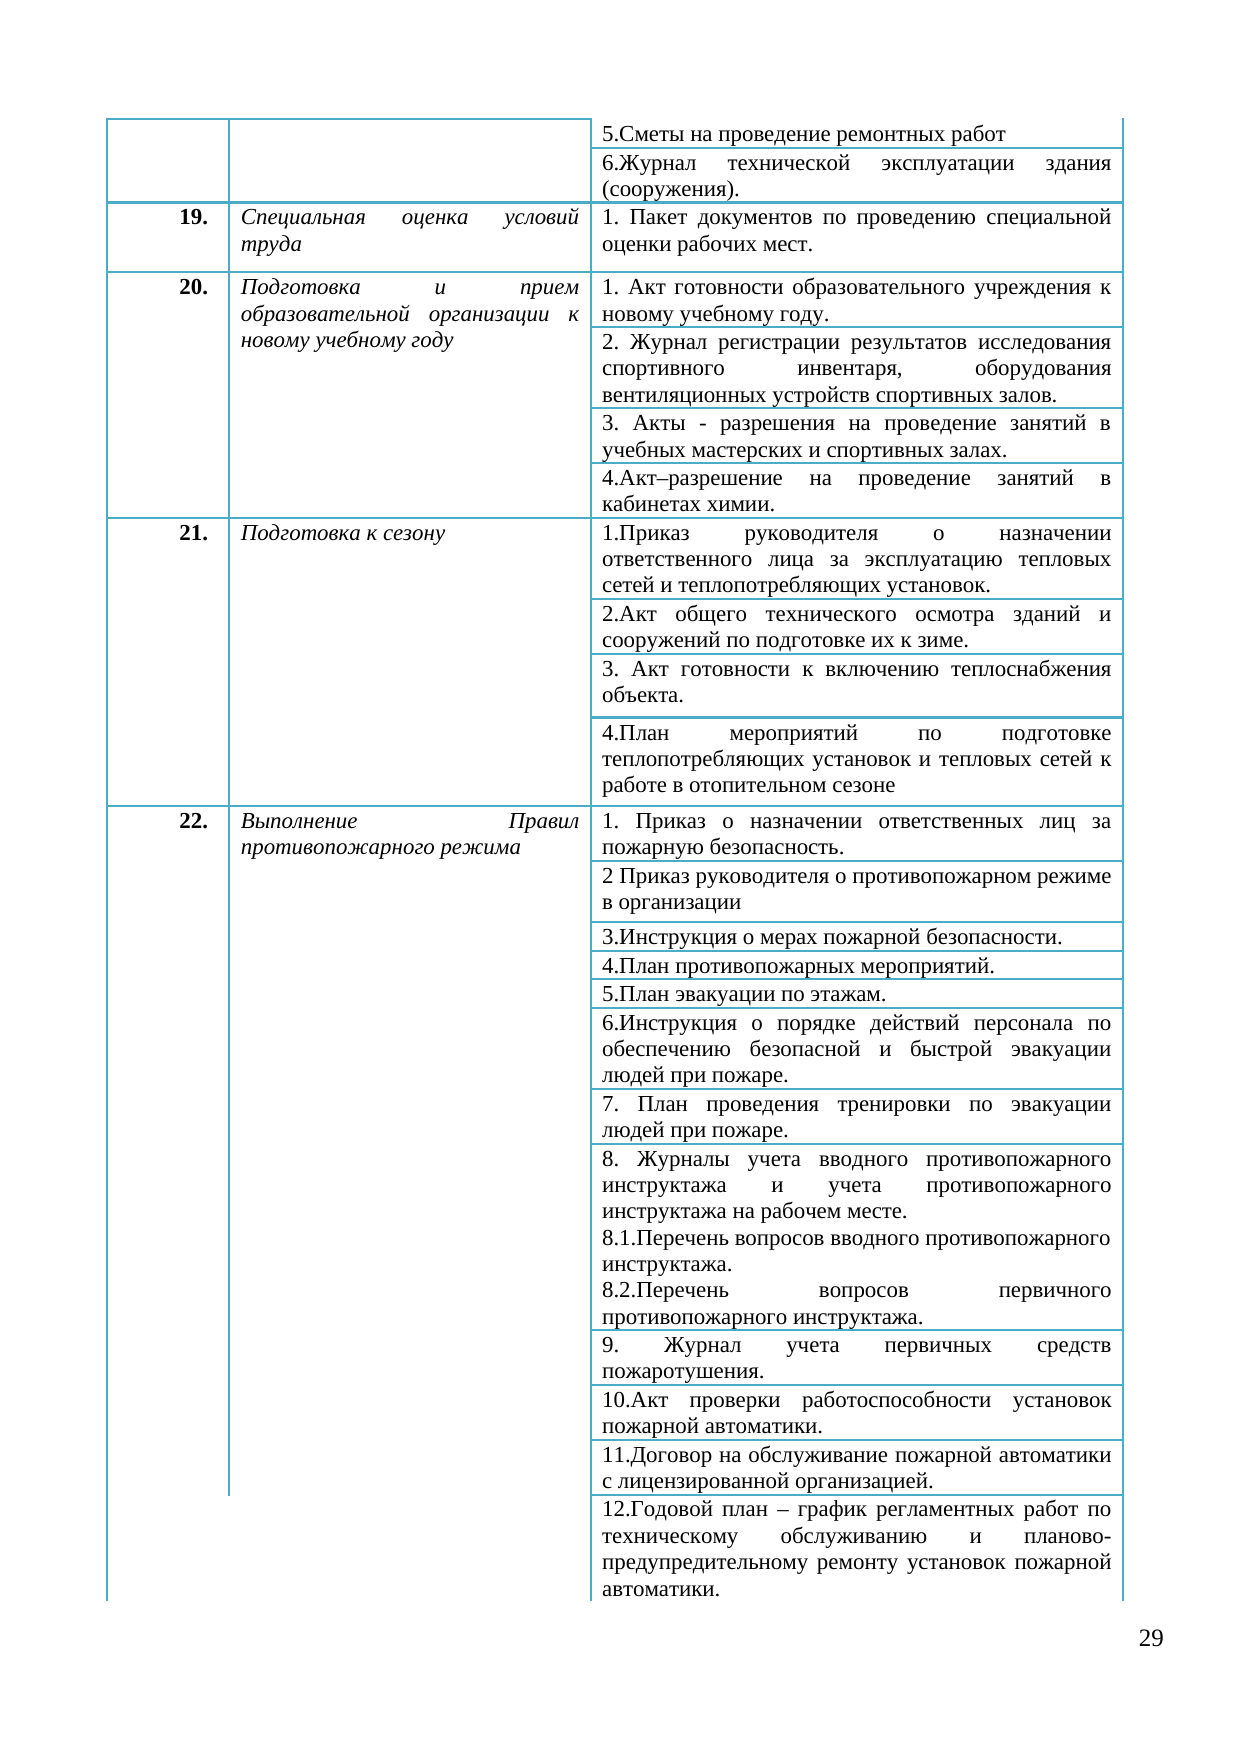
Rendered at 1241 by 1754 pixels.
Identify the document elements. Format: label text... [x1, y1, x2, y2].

table_cell 6.Инструкция о порядке действий персонала по обеспечению безопасной и быстрой эвакуации людей при пожаре. [592, 1009, 1122, 1088]
table_cell 1.Приказ руководителя о назначении ответственного лица за эксплуатацию тепловых сетей и теплопотребляющих установок. [592, 519, 1122, 598]
table_cell 9. Журнал учета первичных средств пожаротушения. [592, 1331, 1122, 1384]
table_cell 20. [108, 273, 228, 517]
table_cell 4.План мероприятий по подготовке теплопотребляющих установок и тепловых сетей к работе в отопительном сезоне [592, 719, 1122, 805]
table_cell Выполнение Правил противопожарного режима [229, 807, 590, 1601]
table_cell 2 Приказ руководителя о противопожарном режиме в организации [592, 862, 1122, 921]
table_cell 6.Журнал технической эксплуатации здания (сооружения). [592, 149, 1122, 201]
table_cell 21. [108, 519, 228, 805]
table_cell Специальная оценка условий труда [230, 204, 590, 271]
table_cell 2.Акт общего технического осмотра зданий и сооружений по подготовке их к зиме. [592, 600, 1122, 653]
table_cell 2. Журнал регистрации результатов исследования спортивного инвентаря, оборудования вентиляционных устройств спортивных залов. [592, 328, 1122, 407]
table_cell 12.Годовой план – график регламентных работ по техническому обслуживанию и планово-предупредительному ремонту установок пожарной автоматики. [592, 1496, 1122, 1601]
table_cell 10.Акт проверки работоспособности установок пожарной автоматики. [592, 1386, 1122, 1439]
table_cell 5.Сметы на проведение ремонтных работ [592, 118, 1122, 147]
table_cell 22. [108, 807, 229, 1601]
table_cell 1. Пакет документов по проведению специальной оценки рабочих мест. [592, 204, 1122, 271]
table_cell 3.Инструкция о мерах пожарной безопасности. [592, 923, 1122, 950]
table_cell 4.План противопожарных мероприятий. [592, 952, 1122, 978]
table_cell 3. Акты - разрешения на проведение занятий в учебных мастерских и спортивных залах. [592, 409, 1122, 462]
table_cell 11.Договор на обслуживание пожарной автоматики с лицензированной организацией. [592, 1441, 1122, 1493]
table_cell 5.План эвакуации по этажам. [592, 980, 1122, 1007]
table_cell 1. Акт готовности образовательного учреждения к новому учебному году. [592, 273, 1122, 326]
table_cell 3. Акт готовности к включению теплоснабжения объекта. [592, 655, 1122, 716]
table_cell 7. План проведения тренировки по эвакуации людей при пожаре. [592, 1090, 1122, 1142]
table_cell Подготовка и прием образовательной организации к новому учебному году [230, 273, 590, 517]
table_cell 8. Журналы учета вводного противопожарного инструктажа и учета противопожарного инструктажа на рабочем месте. 8.1.Перечень вопросов вводного противопожарного инструктажа. 8.2.Перечень вопросов первичного противопожарного инструктажа. [592, 1145, 1122, 1329]
table_cell 1. Приказ о назначении ответственных лиц за пожарную безопасность. [592, 807, 1122, 860]
table_cell 4.Акт–разрешение на проведение занятий в кабинетах химии. [592, 464, 1122, 517]
table_cell Подготовка к сезону [230, 519, 590, 805]
table_cell 19. [108, 204, 228, 271]
